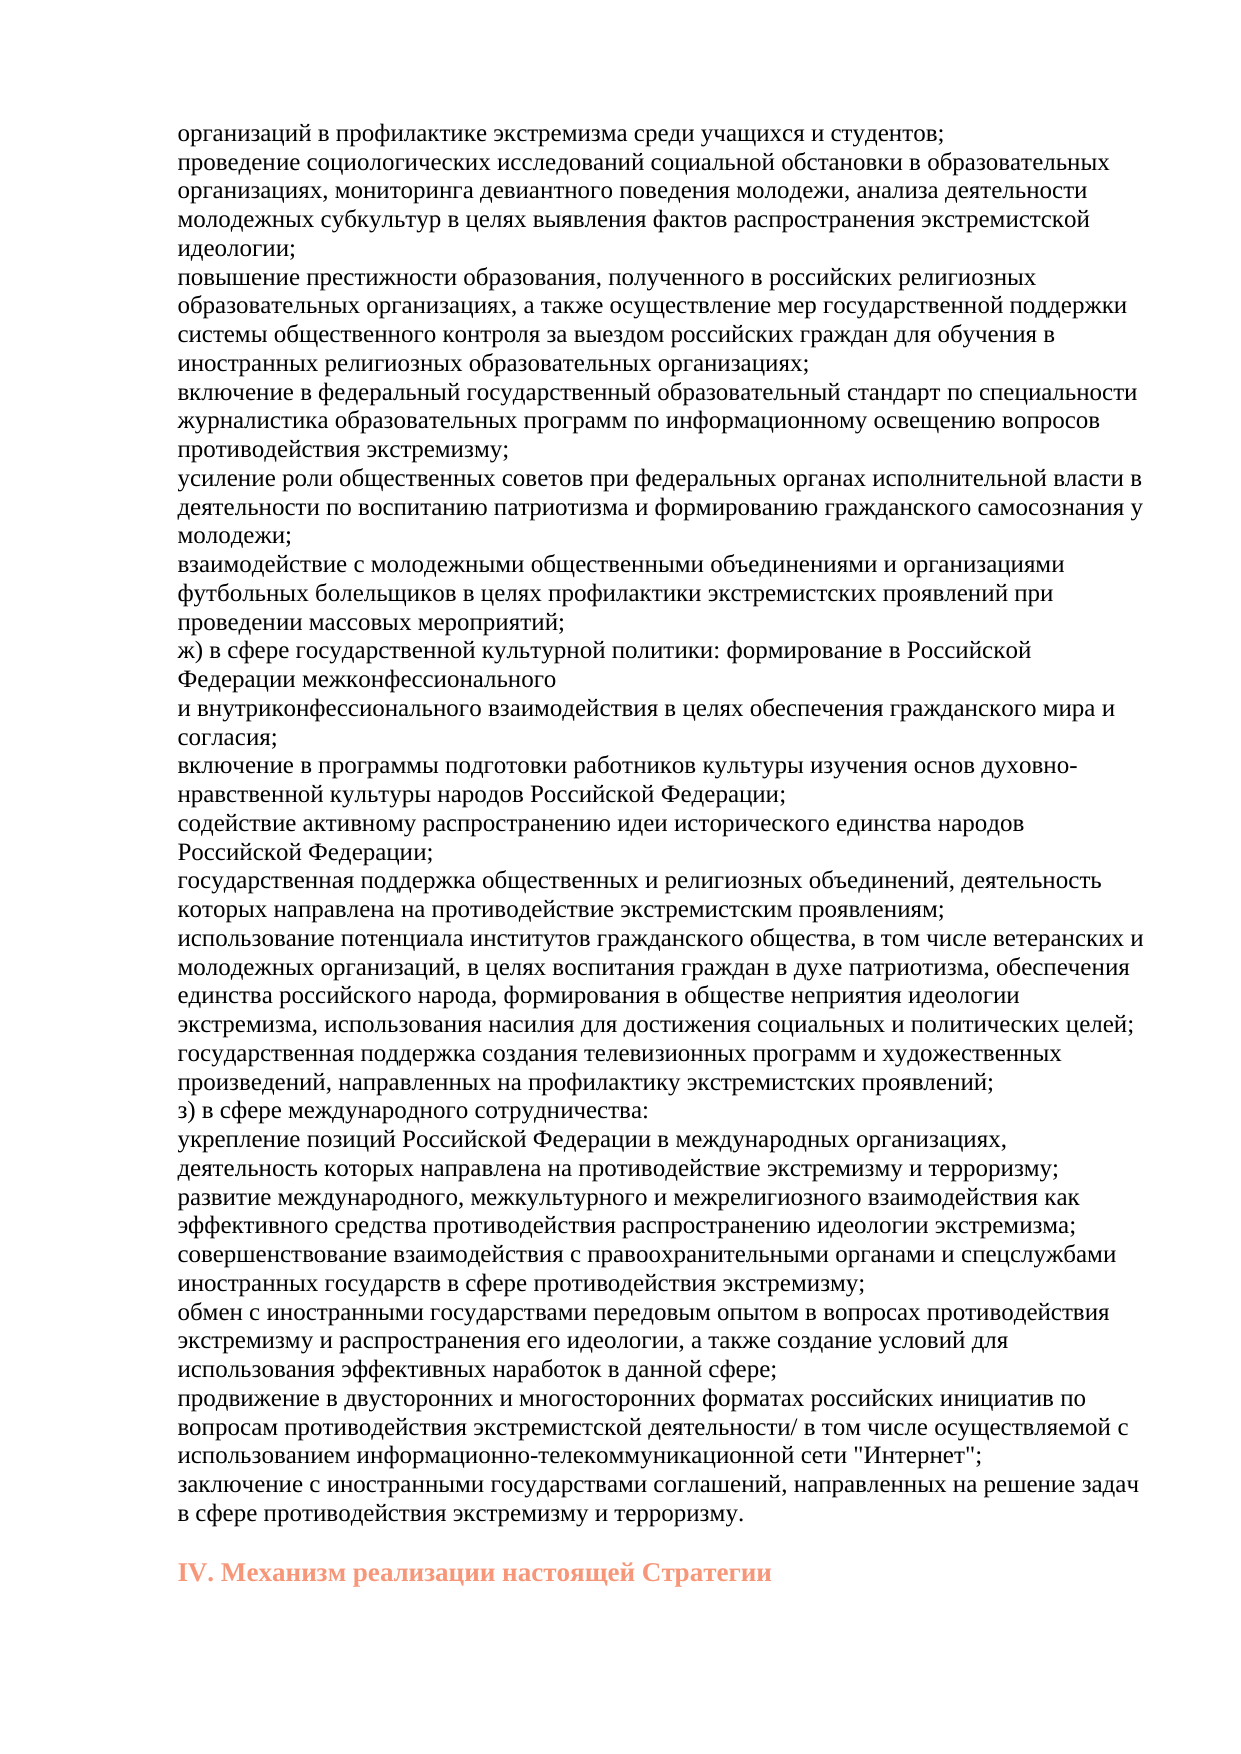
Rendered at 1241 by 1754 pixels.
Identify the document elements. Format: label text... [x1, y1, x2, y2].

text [177, 118, 1152, 1527]
text IV. Механизм реализации настоящей Стратегии [177, 1556, 1152, 1587]
